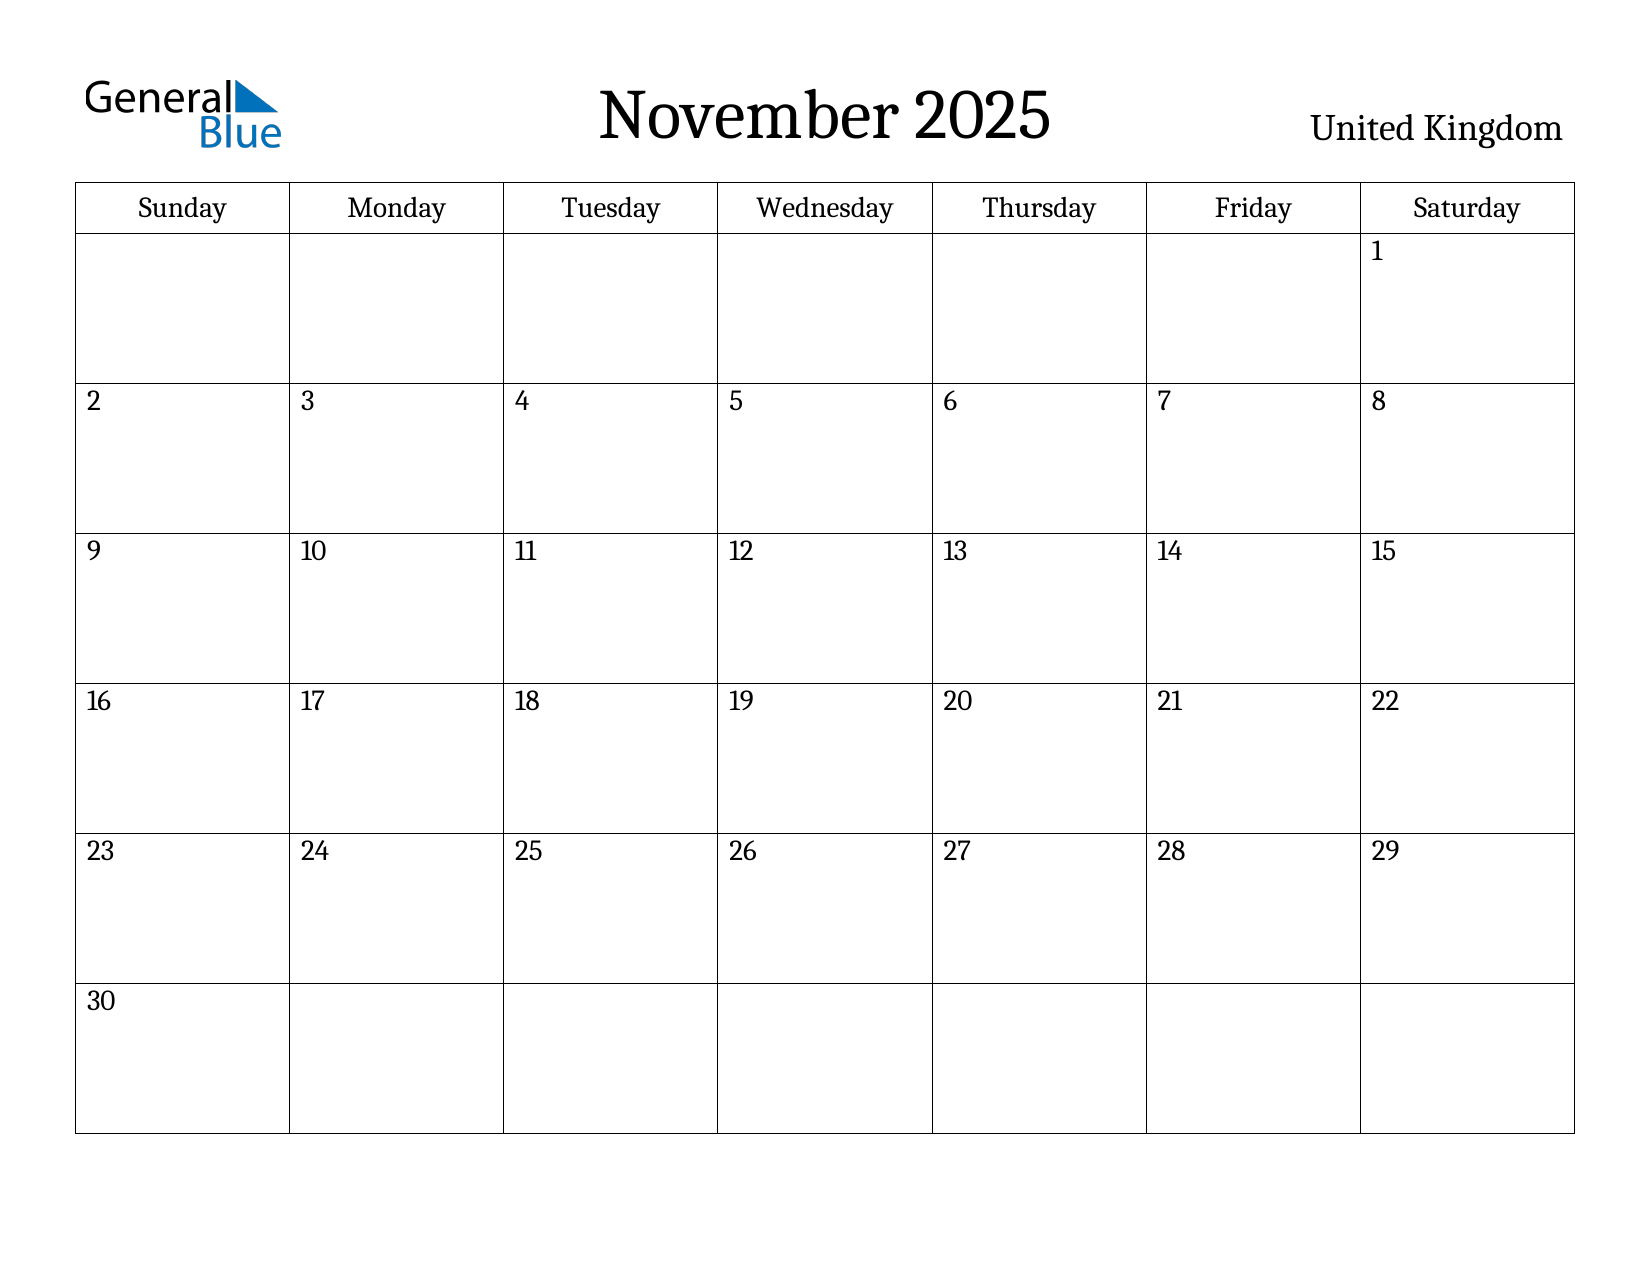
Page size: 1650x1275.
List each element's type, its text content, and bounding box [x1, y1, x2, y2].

table_cell Thursday [933, 183, 1146, 233]
table_cell [933, 267, 1146, 383]
table_cell [76, 417, 289, 533]
table_cell 21 [1147, 684, 1360, 717]
table_cell [290, 1018, 503, 1133]
table_cell [933, 417, 1146, 533]
table_cell [718, 1018, 932, 1133]
table_cell [718, 717, 932, 833]
table_cell [76, 567, 289, 683]
table_cell Saturday [1361, 183, 1574, 233]
table_cell [1361, 984, 1574, 1017]
table_cell Monday [290, 183, 503, 233]
table_cell 19 [718, 684, 932, 717]
picture [86, 80, 281, 148]
table_cell [1361, 417, 1574, 533]
table_cell [1361, 868, 1574, 983]
table_cell [1147, 1018, 1360, 1133]
table_cell 30 [76, 984, 289, 1017]
table_cell [1147, 234, 1360, 267]
table_cell Tuesday [504, 183, 717, 233]
table_cell [1361, 1018, 1574, 1133]
table_cell [1147, 717, 1360, 833]
table_cell [290, 567, 503, 683]
table_cell [933, 717, 1146, 833]
table_cell 25 [504, 834, 717, 867]
table_cell Friday [1147, 183, 1360, 233]
table_cell 28 [1147, 834, 1360, 867]
table_cell 15 [1361, 534, 1574, 567]
table_cell [1361, 267, 1574, 383]
table_cell [933, 984, 1146, 1017]
table_cell [718, 868, 932, 983]
table_cell [290, 267, 503, 383]
table_cell [504, 417, 717, 533]
table_cell [76, 868, 289, 983]
table_cell [290, 417, 503, 533]
table_cell 22 [1361, 684, 1574, 717]
table_cell 14 [1147, 534, 1360, 567]
table_cell 3 [290, 384, 503, 417]
table_cell [718, 234, 932, 267]
table_cell [1147, 267, 1360, 383]
table_cell [933, 567, 1146, 683]
table_cell Sunday [76, 183, 289, 233]
table_cell [1361, 567, 1574, 683]
table_cell [290, 984, 503, 1017]
table_cell [718, 567, 932, 683]
table_cell [76, 267, 289, 383]
table_cell [504, 567, 717, 683]
table_cell [76, 1018, 289, 1133]
table_cell [290, 717, 503, 833]
table_cell 8 [1361, 384, 1574, 417]
table_cell [504, 234, 717, 267]
table_cell 20 [933, 684, 1146, 717]
table_cell [290, 234, 503, 267]
table_cell 18 [504, 684, 717, 717]
table_cell 12 [718, 534, 932, 567]
table_cell 27 [933, 834, 1146, 867]
table_cell 6 [933, 384, 1146, 417]
table_cell 2 [76, 384, 289, 417]
table_cell [504, 984, 717, 1017]
table_cell 11 [504, 534, 717, 567]
table_cell 4 [504, 384, 717, 417]
table_cell [504, 1018, 717, 1133]
table_cell 7 [1147, 384, 1360, 417]
table_cell 24 [290, 834, 503, 867]
table_header United Kingdom [1146, 75, 1574, 182]
table_cell [504, 267, 717, 383]
table_cell 5 [718, 384, 932, 417]
table_cell [933, 1018, 1146, 1133]
table_header November 2025 [504, 75, 1146, 182]
table_cell 13 [933, 534, 1146, 567]
table_header [76, 75, 503, 182]
table_cell Wednesday [718, 183, 932, 233]
table_cell 29 [1361, 834, 1574, 867]
table_cell [1147, 984, 1360, 1017]
table_cell [76, 717, 289, 833]
table_cell [1147, 868, 1360, 983]
table_cell [504, 717, 717, 833]
table_cell 23 [76, 834, 289, 867]
table_cell [718, 984, 932, 1017]
table_cell [1361, 717, 1574, 833]
table_cell [933, 234, 1146, 267]
table_cell [933, 868, 1146, 983]
table_cell [76, 234, 289, 267]
table_cell [718, 417, 932, 533]
table_cell 1 [1361, 234, 1574, 267]
table_cell [1147, 567, 1360, 683]
table_cell 9 [76, 534, 289, 567]
table_cell 16 [76, 684, 289, 717]
table_cell [504, 868, 717, 983]
table_cell [1147, 417, 1360, 533]
table_cell 10 [290, 534, 503, 567]
table_cell [290, 868, 503, 983]
table_cell 17 [290, 684, 503, 717]
table_cell [718, 267, 932, 383]
table_cell 26 [718, 834, 932, 867]
